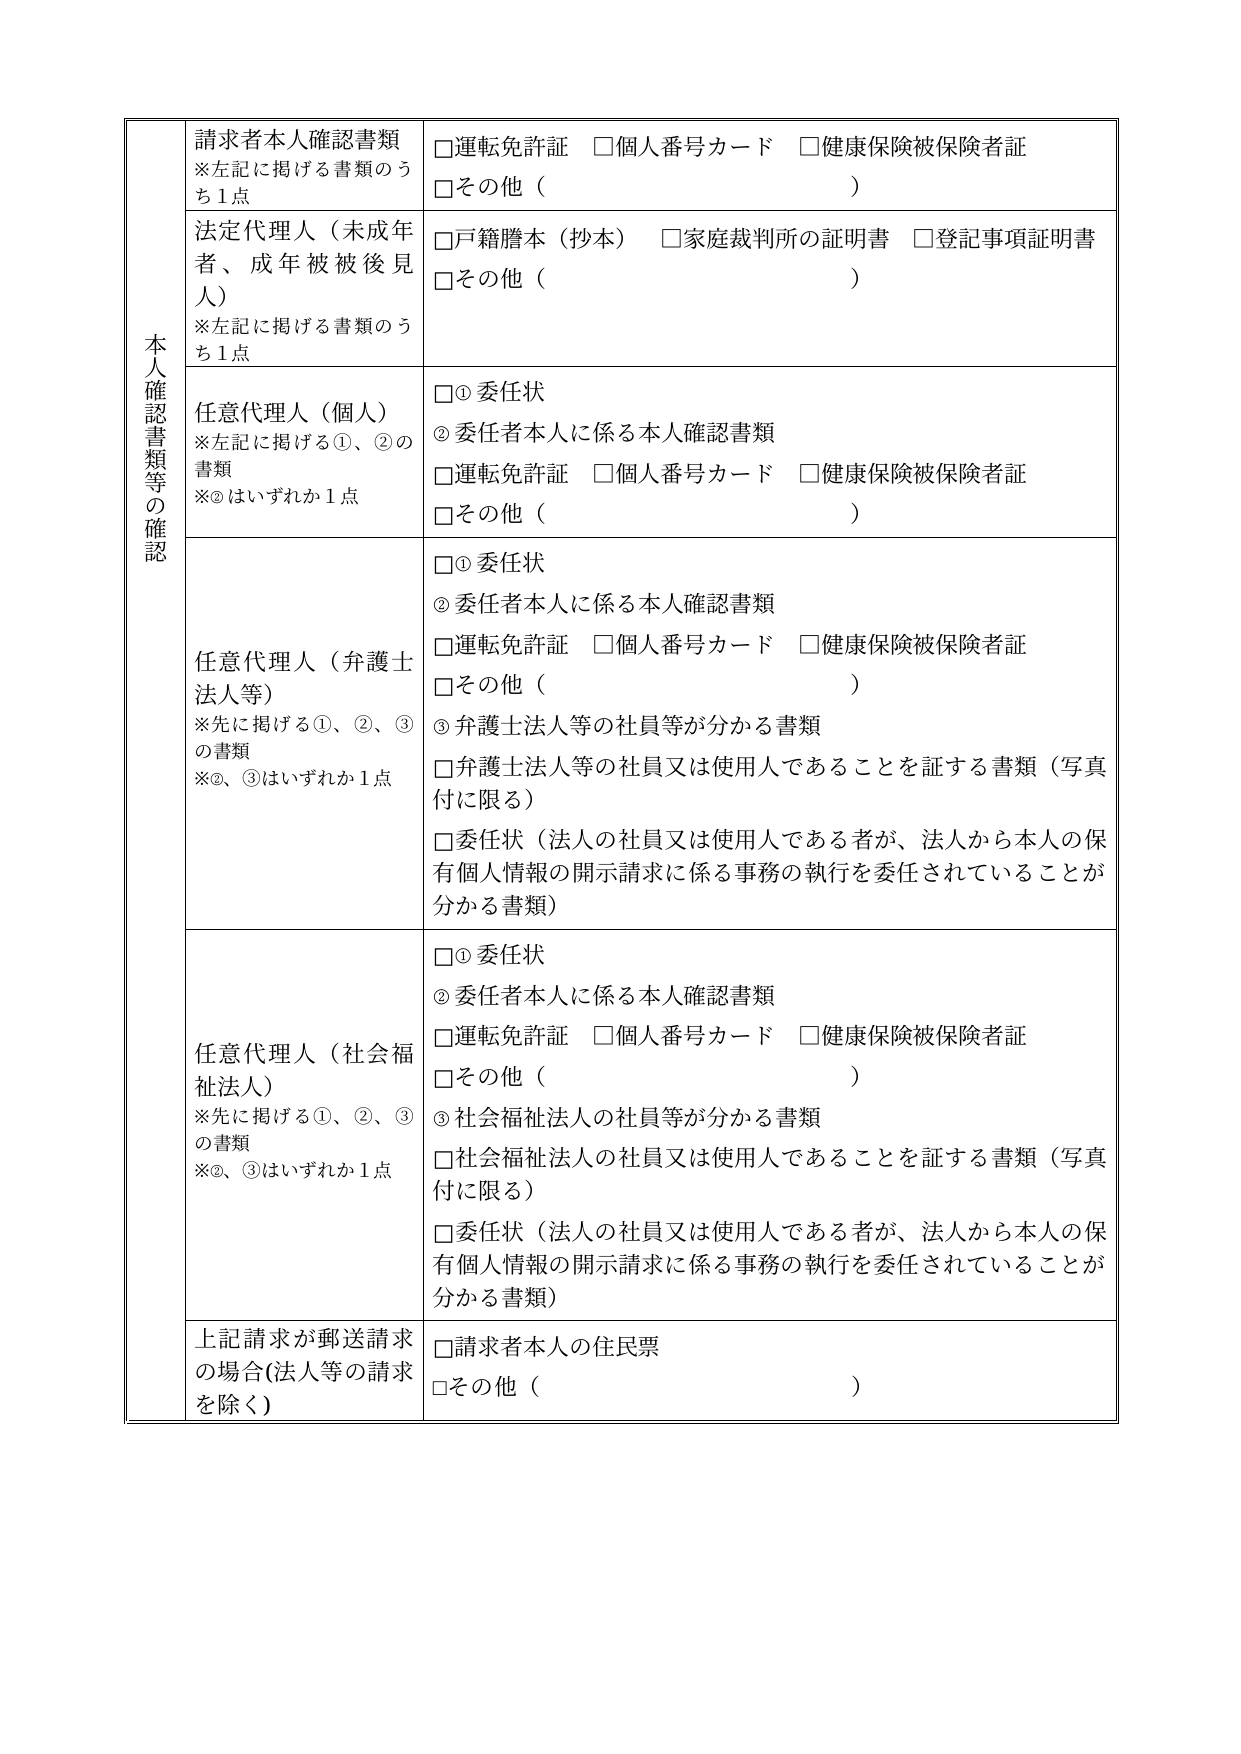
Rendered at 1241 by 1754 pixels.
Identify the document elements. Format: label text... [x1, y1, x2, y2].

table_cell □請求者本人の住民票 □その他（ ） [424, 1321, 1116, 1420]
table_cell 任意代理人（社会福祉法人） ※先に掲げる①、②、③の書類 ※②、③はいずれか１点 [186, 930, 423, 1320]
table_header □運転免許証 □個人番号カード □健康保険被保険者証 □その他（ ） [424, 121, 1116, 210]
table_cell □戸籍謄本（抄本） □家庭裁判所の証明書 □登記事項証明書 □その他（ ） [424, 211, 1116, 366]
table_cell 上記請求が郵送請求の場合(法人等の請求を除く) [186, 1321, 423, 1420]
table_cell □①委任状 ②委任者本人に係る本人確認書類 □運転免許証 □個人番号カード □健康保険被保険者証 □その他（ ） ③弁護士法人等の社員等が分かる書類 □弁護士法人等の社員又は使用人であることを証する書類（写真付に限る） □委任状（法人の社員又は使用人である者が、法人から本人の保有個人情報の開示請求に係る事務の執行を委任されていることが分かる書類） [424, 538, 1116, 928]
table_cell □①委任状 ②委任者本人に係る本人確認書類 □運転免許証 □個人番号カード □健康保険被保険者証 □その他（ ） [424, 367, 1116, 537]
table_header 請求者本人確認書類 ※左記に掲げる書類のうち１点 [186, 121, 423, 210]
table_header 本人確認書類等の確認 [127, 121, 185, 1420]
table_cell 法定代理人（未成年者、成年被被後見人） ※左記に掲げる書類のうち１点 [186, 211, 423, 366]
table_cell □①委任状 ②委任者本人に係る本人確認書類 □運転免許証 □個人番号カード □健康保険被保険者証 □その他（ ） ③社会福祉法人の社員等が分かる書類 □社会福祉法人の社員又は使用人であることを証する書類（写真付に限る） □委任状（法人の社員又は使用人である者が、法人から本人の保有個人情報の開示請求に係る事務の執行を委任されていることが分かる書類） [424, 930, 1116, 1320]
table_cell 任意代理人（弁護士法人等） ※先に掲げる①、②、③の書類 ※②、③はいずれか１点 [186, 538, 423, 928]
table_cell 任意代理人（個人） ※左記に掲げる①、②の書類 ※②はいずれか１点 [186, 367, 423, 537]
